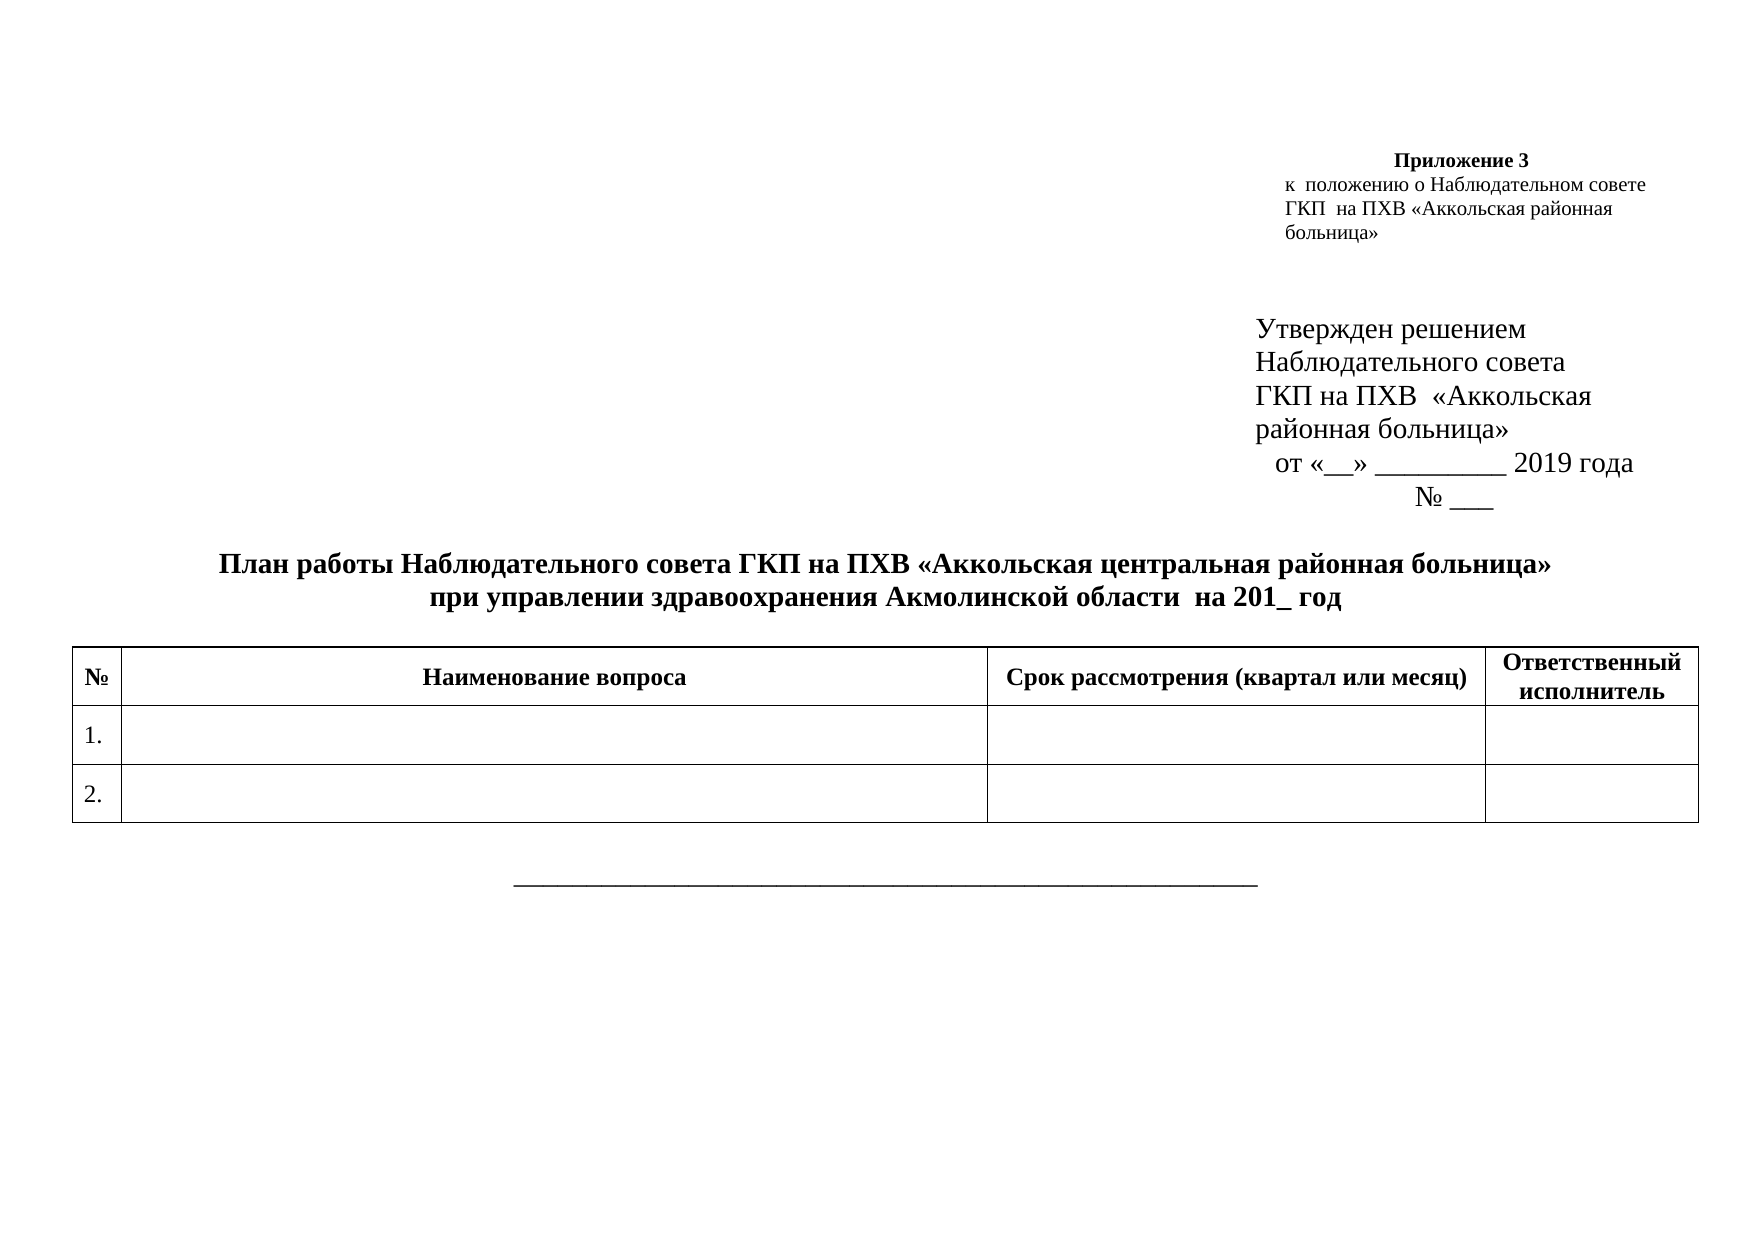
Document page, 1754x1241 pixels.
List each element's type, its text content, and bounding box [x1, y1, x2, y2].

text при управлении здравоохранения Акмолинской области на 201_ год [118, 579, 1653, 613]
table_header Ответственный исполнитель [1486, 648, 1698, 705]
table_cell [988, 706, 1485, 763]
text План работы Наблюдательного совета ГКП на ПХВ «Аккольская центральная районная больница» [118, 546, 1653, 579]
table_cell [73, 706, 121, 763]
table_cell [122, 765, 987, 822]
text Приложение 3 [1270, 148, 1653, 172]
text ГКП на ПХВ «Аккольская районная больница» [1255, 378, 1653, 445]
text от «__» _________ 2019 года [1255, 445, 1653, 479]
text Утвержден решением Наблюдательного совета [1255, 311, 1653, 378]
text № ___ [1255, 479, 1653, 512]
table_cell [122, 706, 987, 763]
table_cell [73, 765, 121, 822]
table_header Наименование вопроса [122, 648, 987, 705]
table_cell [988, 765, 1485, 822]
table_header № [73, 648, 121, 705]
text ГКП на ПХВ «Аккольская районная больница» [1285, 196, 1653, 244]
text ___________________________________________________ [118, 857, 1653, 890]
table_header Срок рассмотрения (квартал или месяц) [988, 648, 1485, 705]
text к положению о Наблюдательном совете [1285, 172, 1653, 196]
table_cell [1486, 706, 1698, 763]
table_cell [1486, 765, 1698, 822]
